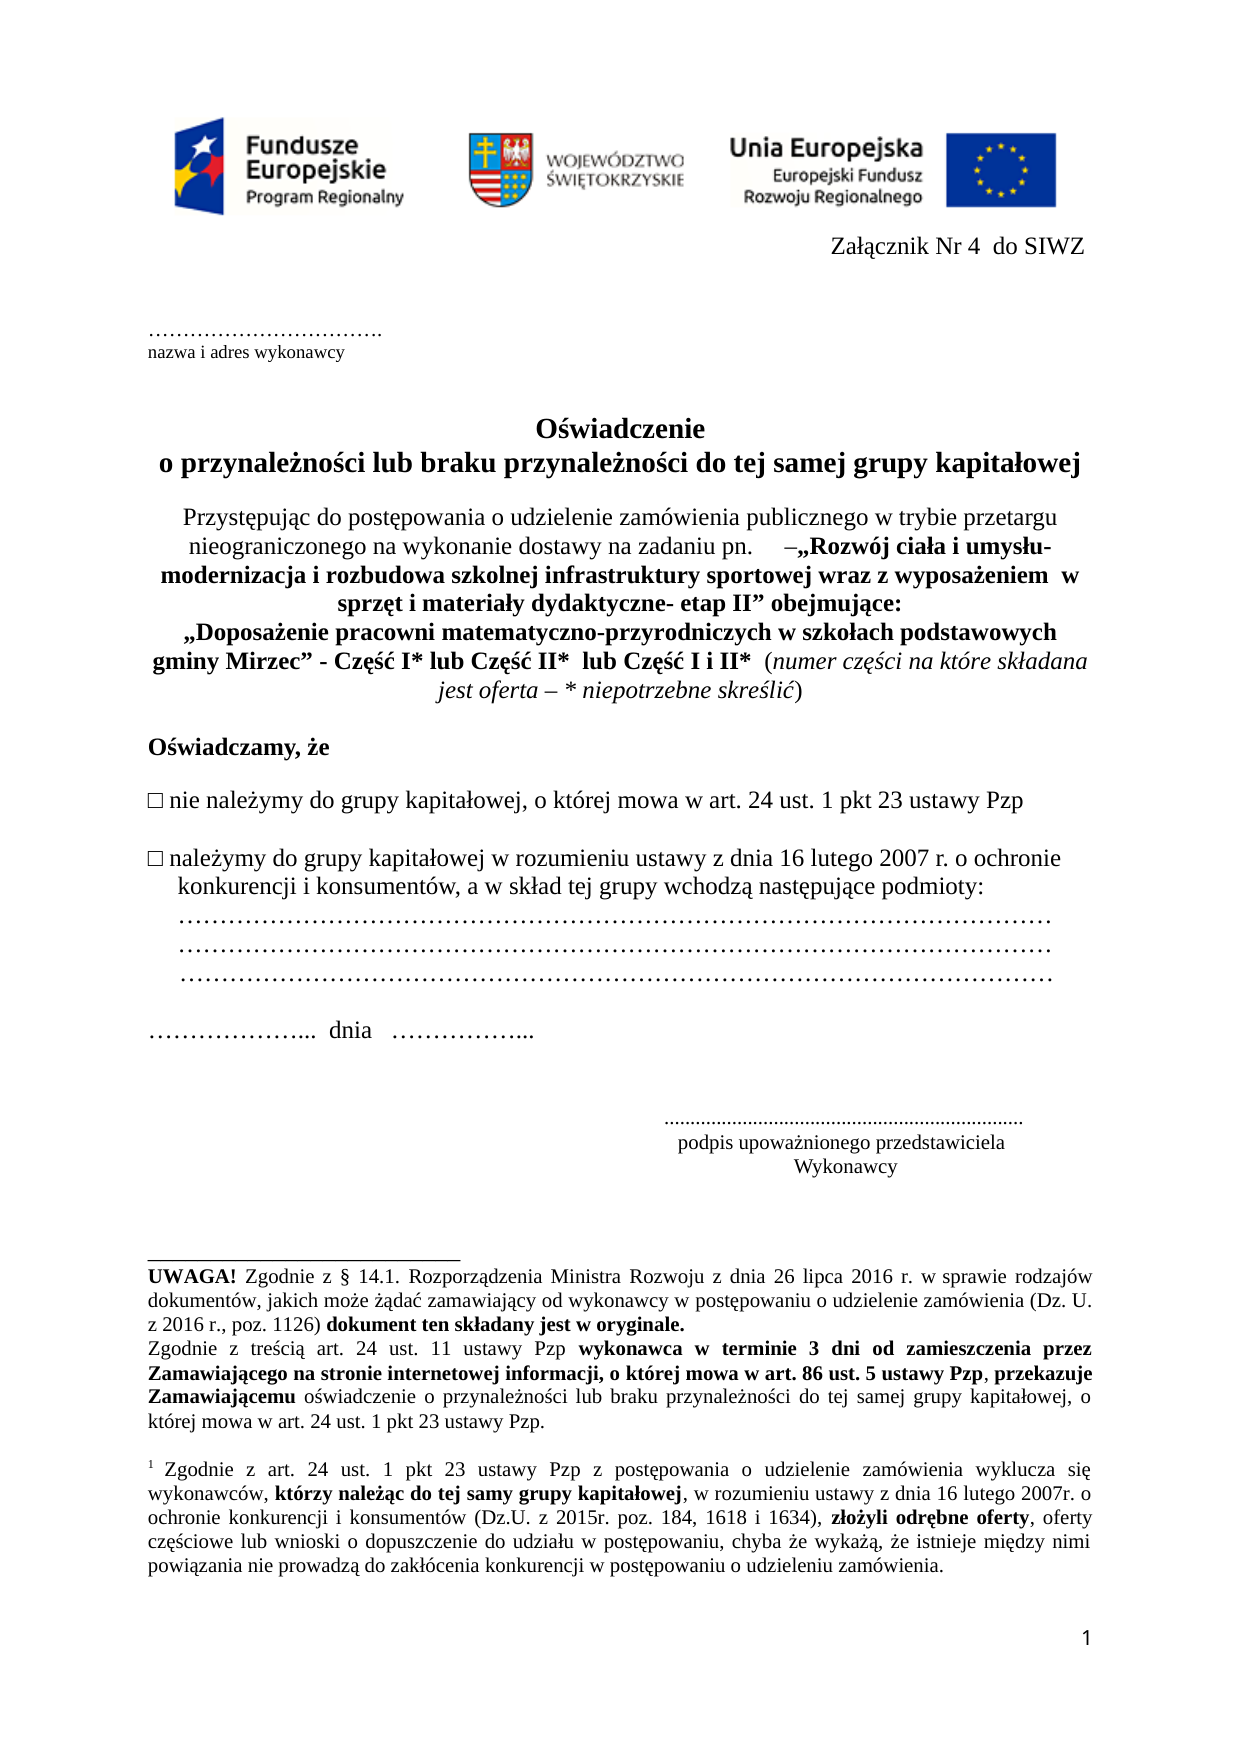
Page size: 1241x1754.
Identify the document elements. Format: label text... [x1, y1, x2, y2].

text …………………………………………………………………………………………… [148, 958, 1092, 986]
text UWAGA! Zgodnie z § 14.1. Rozporządzenia Ministra Rozwoju z dnia 26 lipca 2016 r. w sprawie rodzajów dokumentów, jakich może żądać zamawiający od wykonawcy w postępowaniu o udzielenie zamówienia (Dz. U. z 2016 r., poz. 1126) dokument ten składany jest w oryginale. [148, 1264, 1092, 1336]
text ..................................................................... [148, 1044, 1092, 1130]
text podpis upoważnionego przedstawiciela [155, 1130, 1092, 1154]
text _________________________ [148, 1235, 1092, 1264]
picture [147, 102, 1086, 231]
text Załącznik Nr 4 do SIWZ [694, 231, 1092, 260]
text 1 Zgodnie z art. 24 ust. 1 pkt 23 ustawy Pzp z postępowania o udzielenie zamówienia wyklucza się wykonawców, którzy należąc do tej samy grupy kapitałowej, w rozumieniu ustawy z dnia 16 lutego 2007r. o ochronie konkurencji i konsumentów (Dz.U. z 2015r. poz. 184, 1618 i 1634), złożyli odrębne oferty, oferty częściowe lub wnioski o dopuszczenie do udziału w postępowaniu, chyba że wykażą, że istnieje między nimi powiązania nie prowadzą do zakłócenia konkurencji w postępowaniu o udzieleniu zamówienia. [148, 1457, 1092, 1577]
text ……………………………. [148, 317, 1092, 341]
text „Doposażenie pracowni matematyczno-przyrodniczych w szkołach podstawowych gminy Mirzec” - Część I* lub Część II* lub Część I i II* (numer części na które składana jest oferta – * niepotrzebne skreślić) [148, 617, 1092, 703]
text …………………………………………………………………………………………… [177, 900, 1092, 929]
text Zgodnie z treścią art. 24 ust. 11 ustawy Pzp wykonawca w terminie 3 dni od zamieszczenia przez Zamawiającego na stronie internetowej informacji, o której mowa w art. 86 ust. 5 ustawy Pzp, przekazuje Zamawiającemu oświadczenie o przynależności lub braku przynależności do tej samej grupy kapitałowej, o której mowa w art. 24 ust. 1 pkt 23 ustawy Pzp. [148, 1336, 1092, 1433]
text Oświadczamy, że [148, 732, 807, 761]
text Wykonawcy [148, 1154, 1092, 1178]
text Oświadczenie [148, 411, 1092, 445]
text …………………………………………………………………………………………… [177, 929, 1092, 958]
text nazwa i adres wykonawcy [148, 341, 1092, 363]
text Przystępując do postępowania o udzielenie zamówienia publicznego w trybie przetargu nieograniczonego na wykonanie dostawy na zadaniu pn. –„Rozwój ciała i umysłu- modernizacja i rozbudowa szkolnej infrastruktury sportowej wraz z wyposażeniem w sprzęt i materiały dydaktyczne- etap II” obejmujące: [148, 502, 1092, 617]
text ………………... dnia ……………... [148, 1015, 1092, 1044]
text □ należymy do grupy kapitałowej w rozumieniu ustawy z dnia 16 lutego 2007 r. o ochronie konkurencji i konsumentów, a w skład tej grupy wchodzą następujące podmioty: [148, 843, 1092, 900]
text o przynależności lub braku przynależności do tej samej grupy kapitałowej [148, 445, 1092, 478]
text □ nie należymy do grupy kapitałowej, o której mowa w art. 24 ust. 1 pkt 23 ustawy Pzp [148, 785, 1081, 814]
